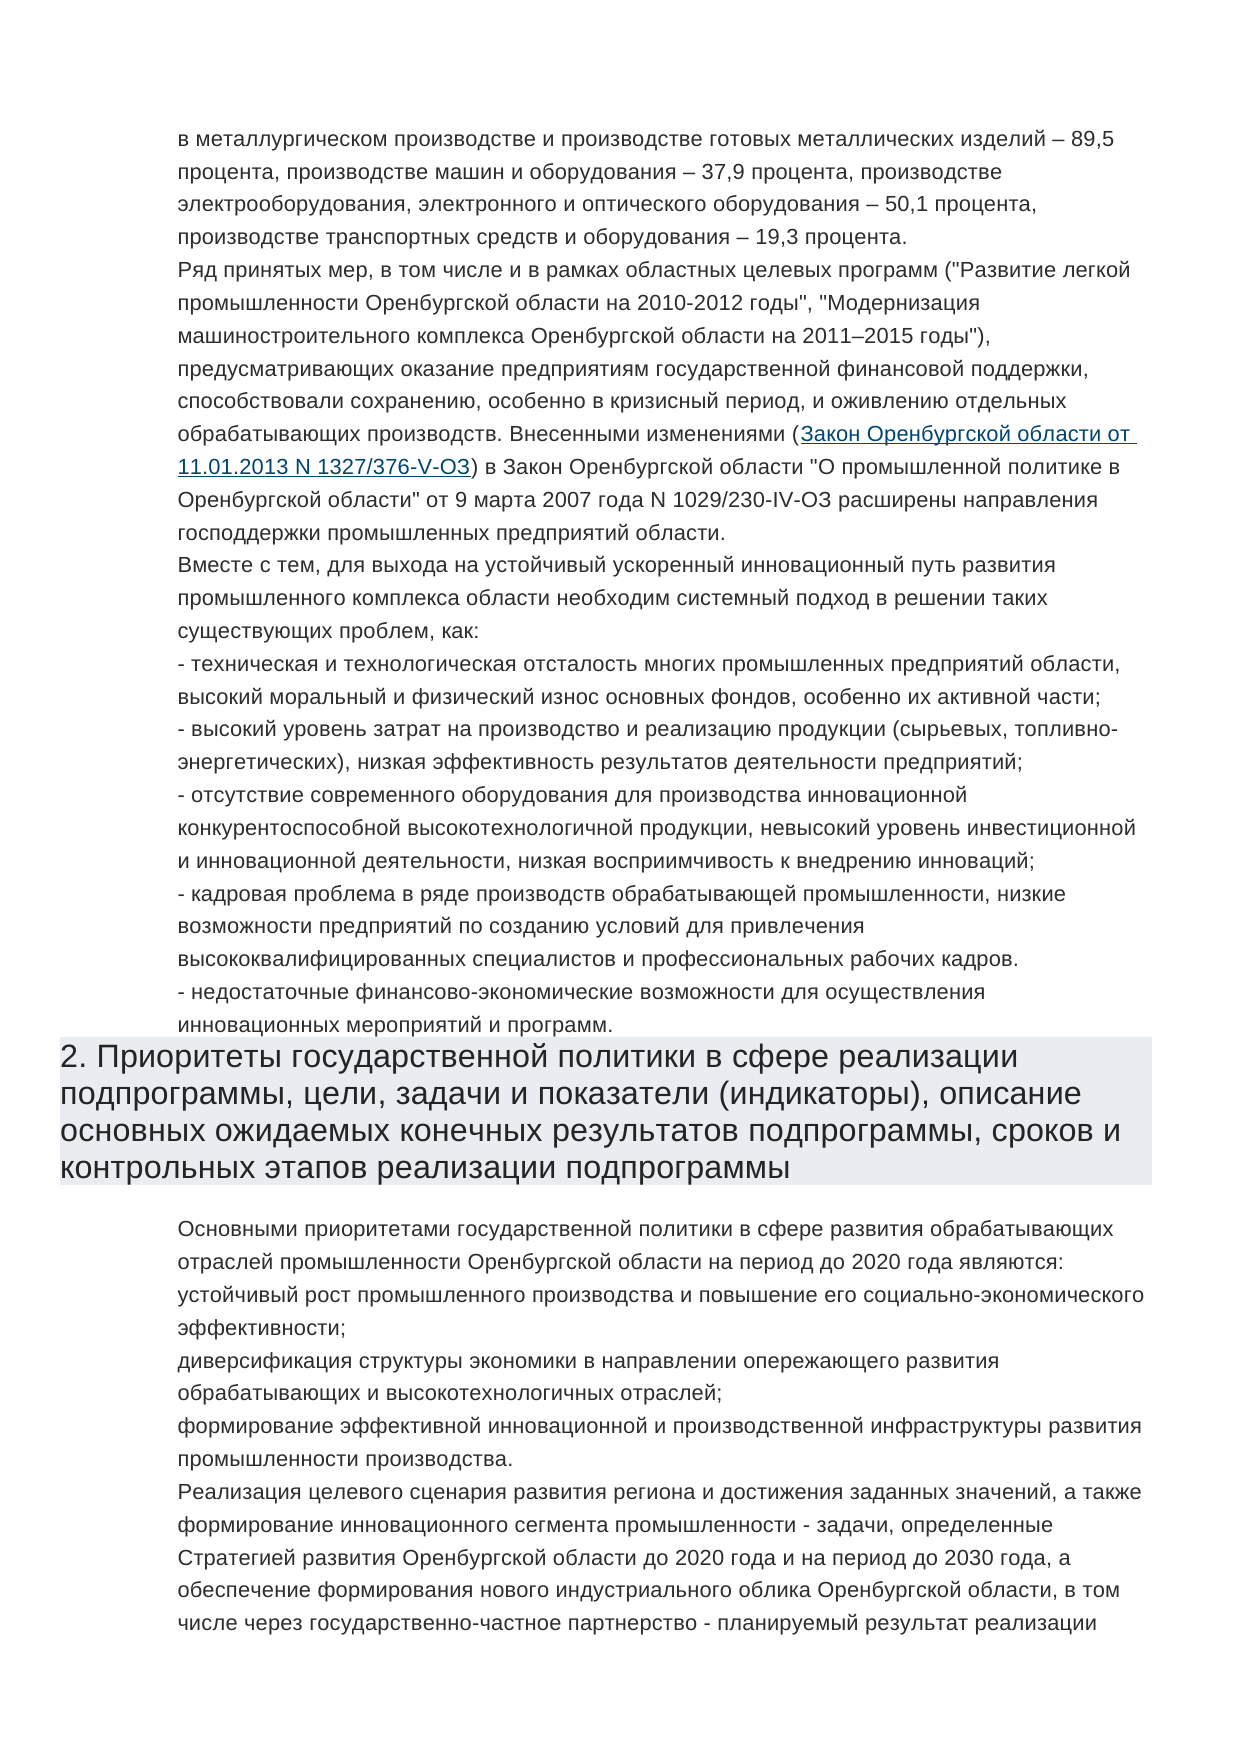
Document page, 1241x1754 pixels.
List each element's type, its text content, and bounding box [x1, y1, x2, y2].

text Вместе с тем, для выхода на устойчивый ускоренный инновационный путь развития промышленного комплекса области необходим системный подход в решении таких существующих проблем, как: [177, 545, 1152, 643]
text - высокий уровень затрат на производство и реализацию продукции (сырьевых, топливно-энергетических), низкая эффективность результатов деятельности предприятий; [177, 709, 1152, 774]
text - кадровая проблема в ряде производств обрабатывающей промышленности, низкие возможности предприятий по созданию условий для привлечения высококвалифицированных специалистов и профессиональных рабочих кадров. [177, 873, 1152, 971]
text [177, 1471, 1152, 1635]
text 2. Приоритеты государственной политики в сфере реализации подпрограммы, цели, задачи и показатели (индикаторы), описание основных ожидаемых конечных результатов подпрограммы, сроков и контрольных этапов реализации подпрограммы [60, 1037, 1152, 1185]
text - отсутствие современного оборудования для производства инновационной конкурентоспособной высокотехнологичной продукции, невысокий уровень инвестиционной и инновационной деятельности, низкая восприимчивость к внедрению инноваций; [177, 774, 1152, 873]
text - недостаточные финансово-экономические возможности для осуществления инновационных мероприятий и программ. [177, 971, 1152, 1037]
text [177, 118, 1152, 249]
text диверсификация структуры экономики в направлении опережающего развития обрабатывающих и высокотехнологичных отраслей; [177, 1340, 1152, 1406]
text формирование эффективной инновационной и производственной инфраструктуры развития промышленности производства. [177, 1406, 1152, 1471]
text - техническая и технологическая отсталость многих промышленных предприятий области, высокий моральный и физический износ основных фондов, особенно их активной части; [177, 643, 1152, 709]
text Основными приоритетами государственной политики в сфере развития обрабатывающих отраслей промышленности Оренбургской области на период до 2020 года являются: [177, 1209, 1152, 1274]
text устойчивый рост промышленного производства и повышение его социально-экономического эффективности; [177, 1274, 1152, 1340]
text Ряд принятых мер, в том числе и в рамках областных целевых программ ("Развитие легкой промышленности Оренбургской области на 2010-2012 годы", "Модернизация машиностроительного комплекса Оренбургской области на 2011–2015 годы"), предусматривающих оказание предприятиям государственной финансовой поддержки, способствовали сохранению, особенно в кризисный период, и оживлению отдельных обрабатывающих производств. Внесенными изменениями (Закон Оренбургской области от 11.01.2013 N 1327/376-V-ОЗ) в Закон Оренбургской области "О промышленной политике в Оренбургской области" от 9 марта 2007 года N 1029/230-IV-ОЗ расширены направления господдержки промышленных предприятий области. [177, 249, 1152, 545]
